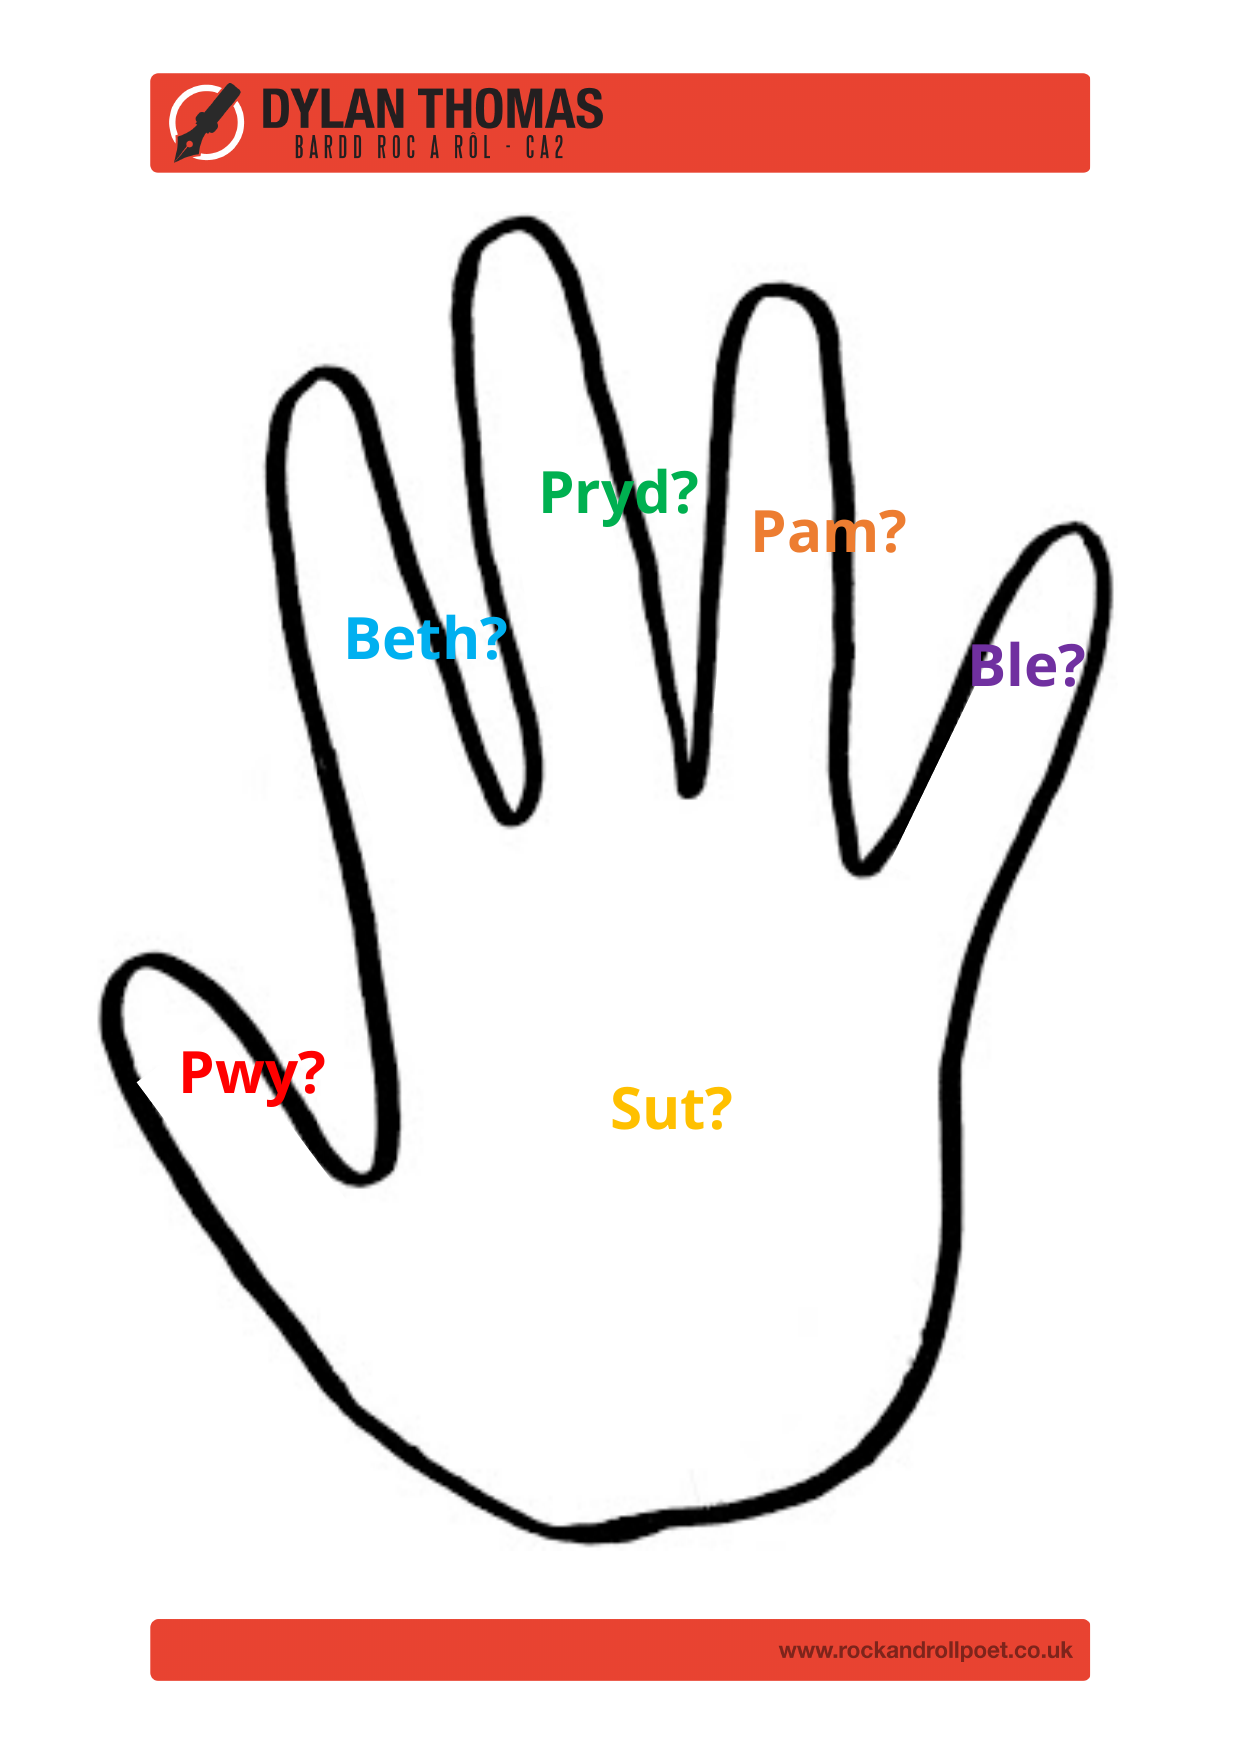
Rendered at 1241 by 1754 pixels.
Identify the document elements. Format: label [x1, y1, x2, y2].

picture [150, 1619, 1091, 1681]
picture [150, 73, 1091, 173]
picture [93, 211, 1118, 1551]
